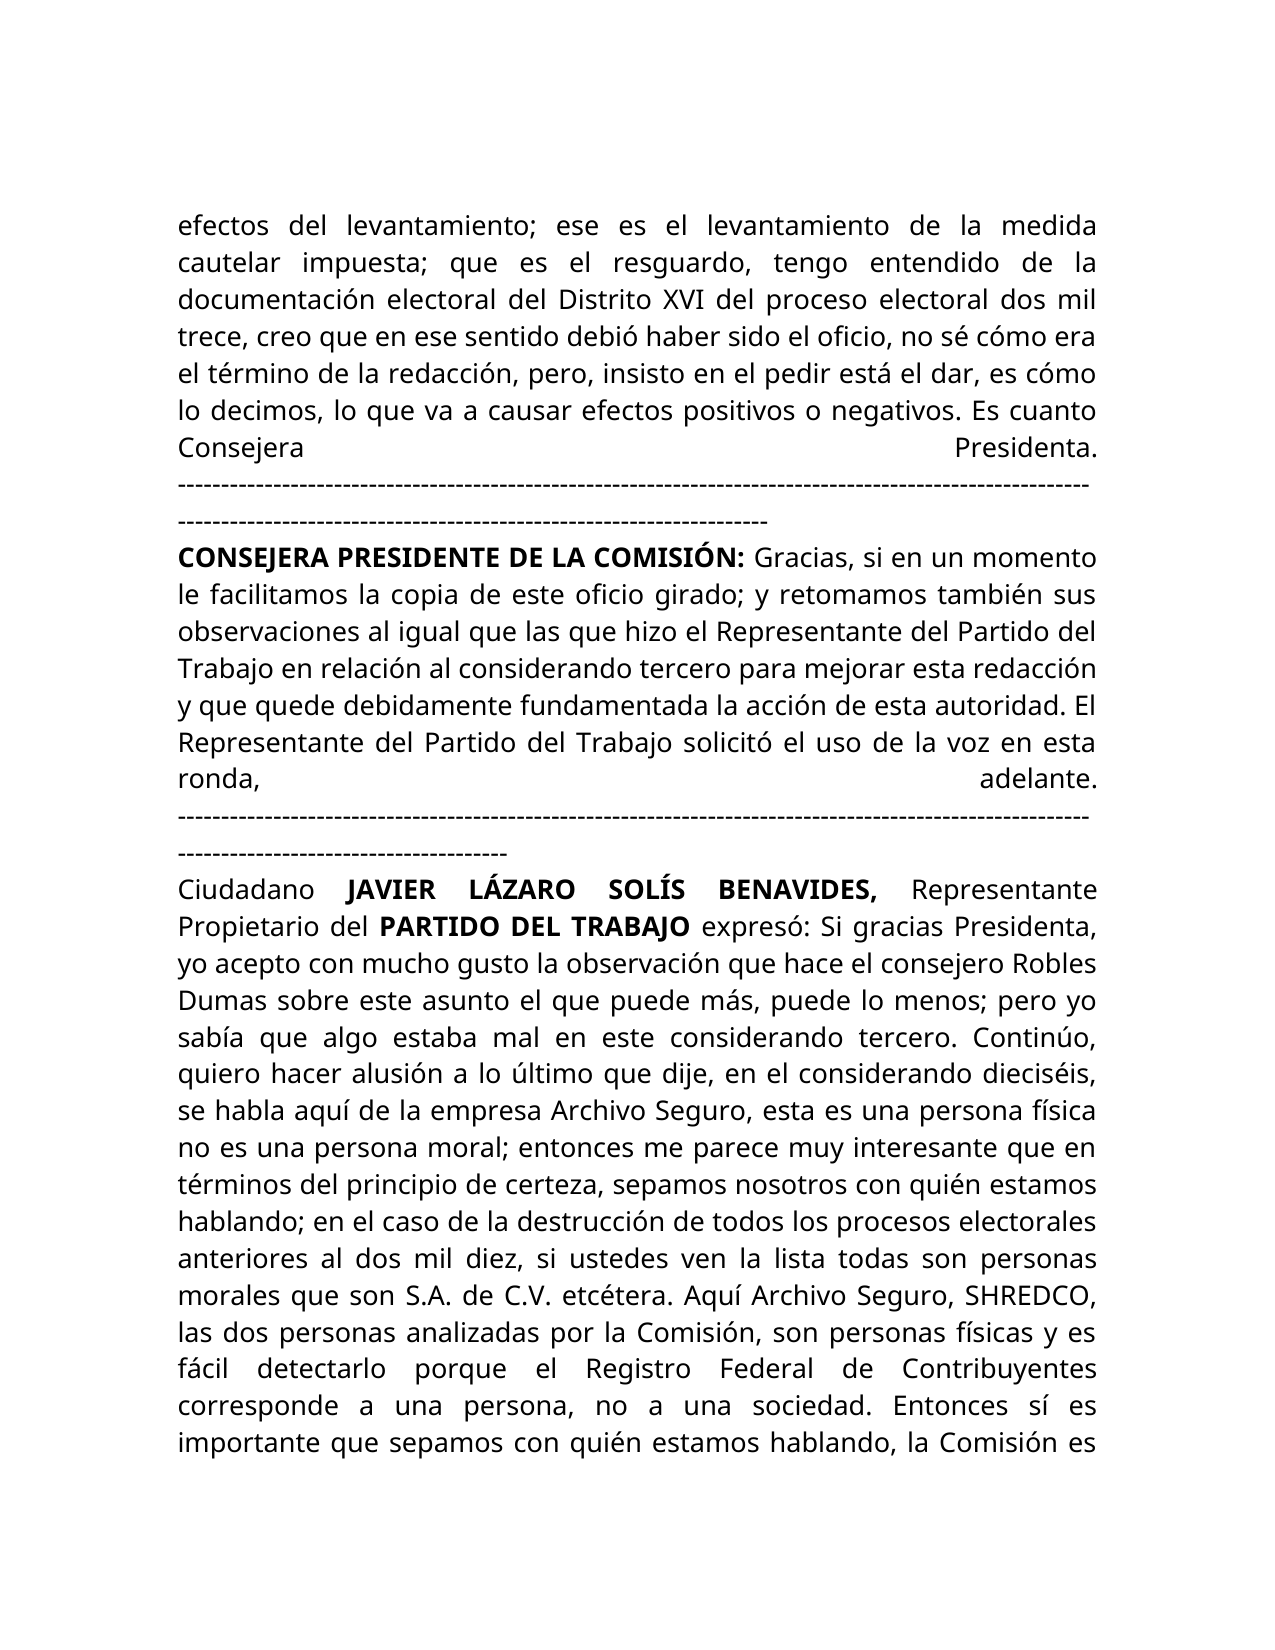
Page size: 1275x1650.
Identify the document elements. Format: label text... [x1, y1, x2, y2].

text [177, 871, 1098, 1461]
text CONSEJERA PRESIDENTE DE LA COMISIÓN: Gracias, si en un momento le facilitamos la copia de este oficio girado; y retomamos también sus observaciones al igual que las que hizo el Representante del Partido del Trabajo en relación al considerando tercero para mejorar esta redacción y que quede debidamente fundamentada la acción de esta autoridad. El Representante del Partido del Trabajo solicitó el uso de la voz en esta ronda, adelante. ----------------------------------------------------------------------------------------------------------------------------------------------- [177, 539, 1098, 871]
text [177, 207, 1098, 539]
